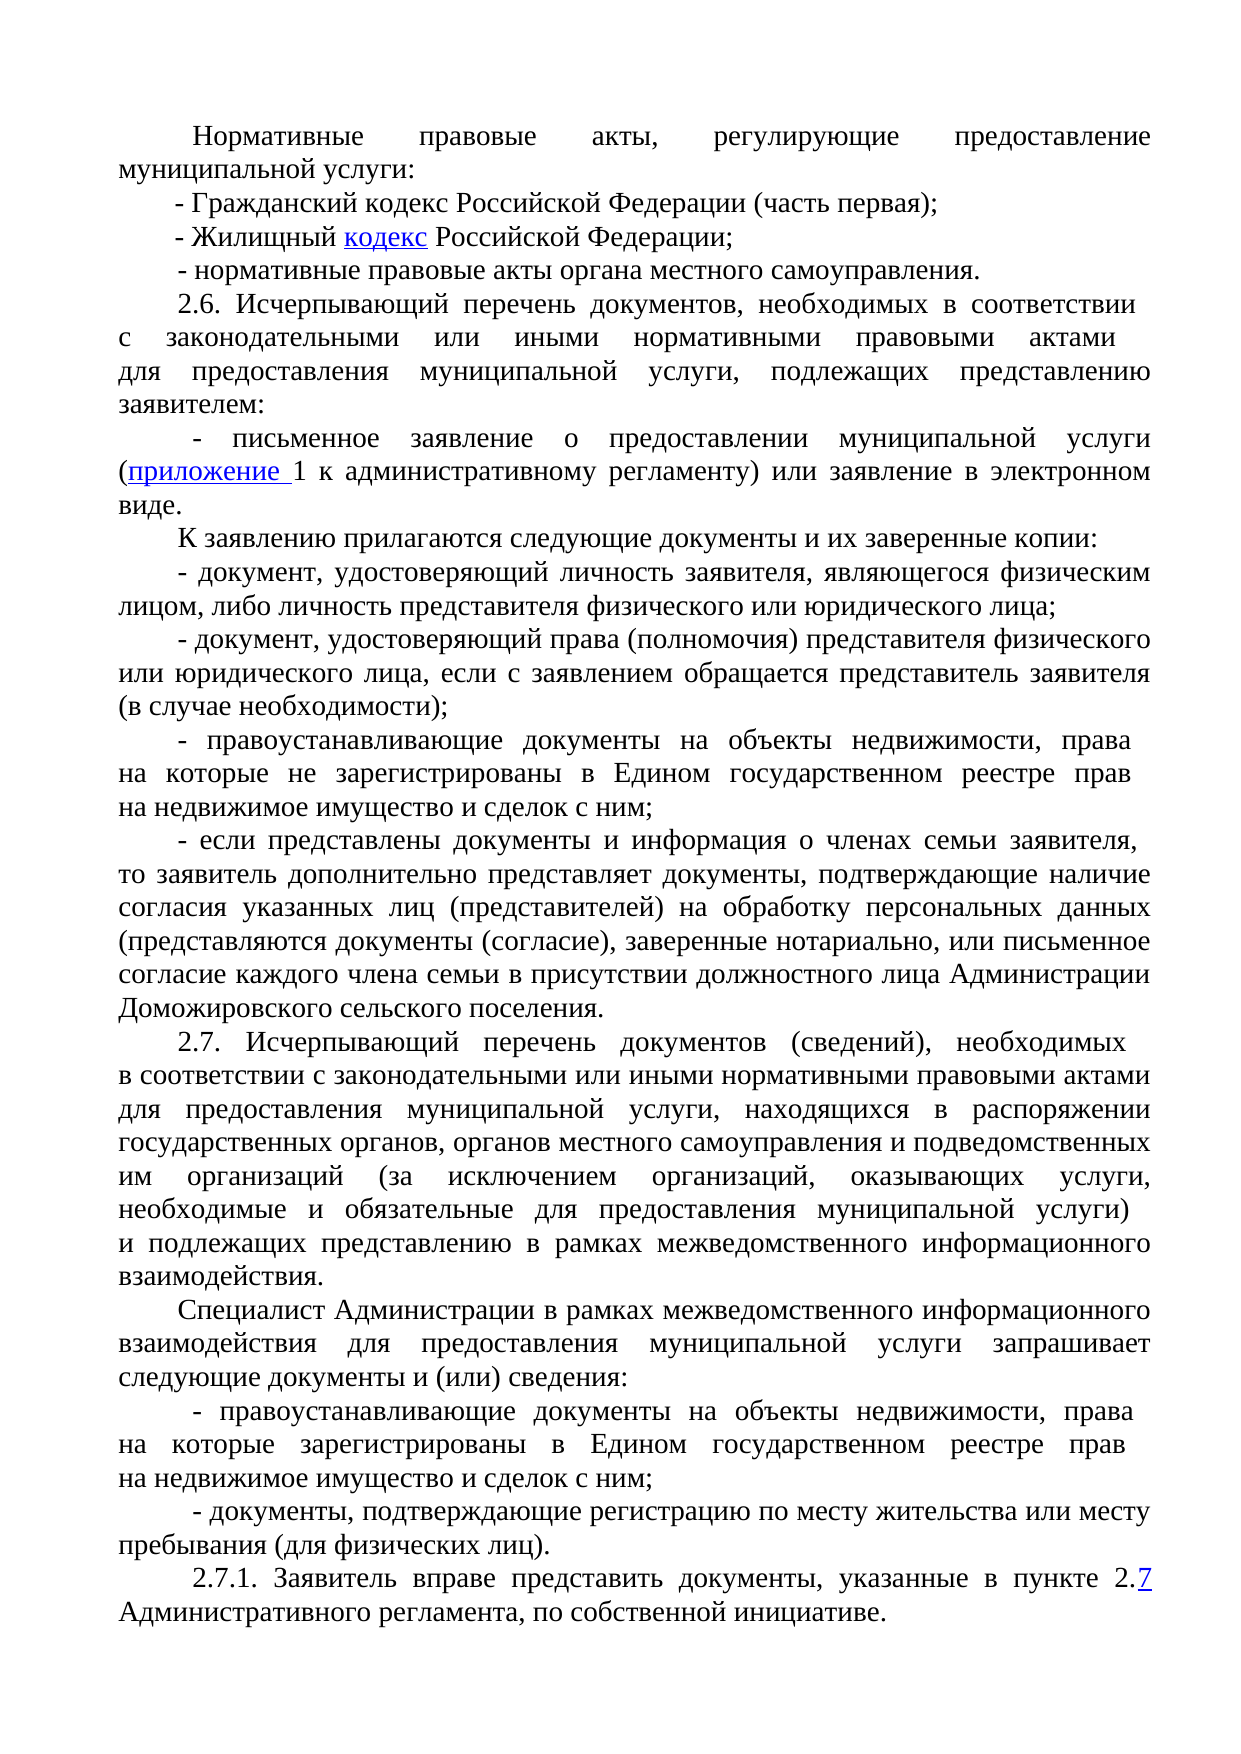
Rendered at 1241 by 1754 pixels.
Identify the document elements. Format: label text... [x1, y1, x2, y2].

text - правоустанавливающие документы на объекты недвижимости, права на которые не зарегистрированы в Едином государственном реестре прав на недвижимое имущество и сделок с ним; [118, 722, 1152, 822]
text - если представлены документы и информация о членах семьи заявителя, то заявитель дополнительно представляет документы, подтверждающие наличие согласия указанных лиц (представителей) на обработку персональных данных (представляются документы (согласие), заверенные нотариально, или письменное согласие каждого члена семьи в присутствии должностного лица Администрации Доможировского сельского поселения. [118, 822, 1152, 1024]
text - нормативные правовые акты органа местного самоуправления. [118, 252, 1152, 286]
text 2.7.1. Заявитель вправе представить документы, указанные в пункте 2.7 Административного регламента, по собственной инициативе. [118, 1560, 1152, 1627]
text 2.6. Исчерпывающий перечень документов, необходимых в соответствии с законодательными или иными нормативными правовыми актами для предоставления муниципальной услуги, подлежащих представлению заявителем: [118, 286, 1152, 420]
text Специалист Администрации в рамках межведомственного информационного взаимодействия для предоставления муниципальной услуги запрашивает следующие документы и (или) сведения: [118, 1292, 1152, 1393]
text - Гражданский кодекс Российской Федерации (часть первая); [118, 185, 1152, 219]
text - документы, подтверждающие регистрацию по месту жительства или месту пребывания (для физических лиц). [118, 1493, 1152, 1560]
text - правоустанавливающие документы на объекты недвижимости, права на которые зарегистрированы в Едином государственном реестре прав на недвижимое имущество и сделок с ним; [118, 1393, 1152, 1493]
text 2.7. Исчерпывающий перечень документов (сведений), необходимых в соответствии с законодательными или иными нормативными правовыми актами для предоставления муниципальной услуги, находящихся в распоряжении государственных органов, органов местного самоуправления и подведомственных им организаций (за исключением организаций, оказывающих услуги, необходимые и обязательные для предоставления муниципальной услуги) и подлежащих представлению в рамках межведомственного информационного взаимодействия. [118, 1024, 1152, 1292]
text Нормативные правовые акты, регулирующие предоставление муниципальной услуги: [118, 118, 1152, 185]
text - Жилищный кодекс Российской Федерации; [118, 219, 1152, 252]
text - документ, удостоверяющий права (полномочия) представителя физического или юридического лица, если с заявлением обращается представитель заявителя (в случае необходимости); [118, 621, 1152, 722]
text - письменное заявление о предоставлении муниципальной услуги (приложение 1 к административному регламенту) или заявление в электронном виде. [118, 420, 1152, 521]
text К заявлению прилагаются следующие документы и их заверенные копии: [118, 521, 1152, 554]
text - документ, удостоверяющий личность заявителя, являющегося физическим лицом, либо личность представителя физического или юридического лица; [118, 554, 1152, 621]
